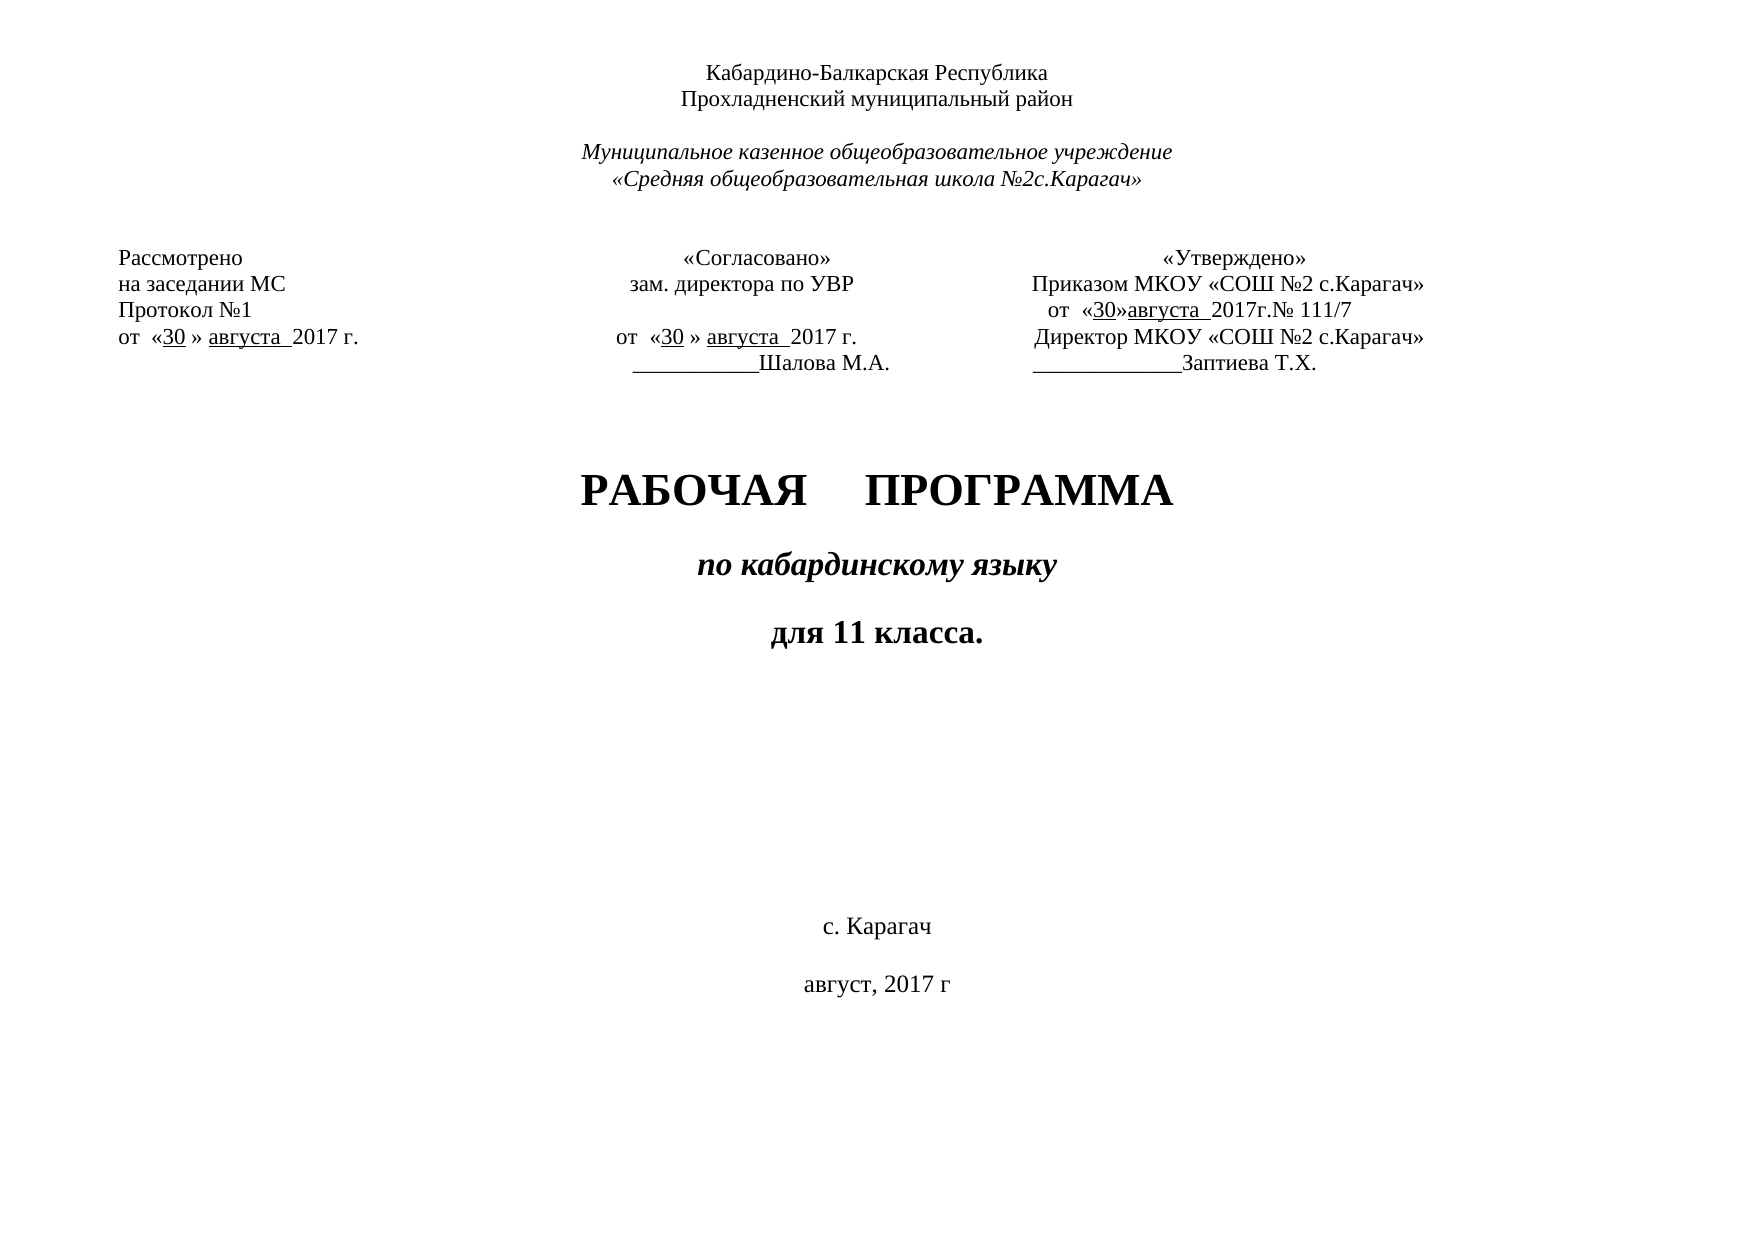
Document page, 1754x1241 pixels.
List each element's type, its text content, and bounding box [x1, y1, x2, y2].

text по кабардинскому языку [118, 544, 1636, 583]
text Кабардино-Балкарская Республика [118, 59, 1636, 86]
text для 11 класса. [118, 612, 1636, 650]
text от «30 » августа 2017 г. от «30 » августа 2017 г. Директор МКОУ «СОШ №2 с.Карагач» [118, 323, 1636, 349]
text Рассмотрено «Согласовано» «Утверждено» [118, 244, 1636, 270]
text Протокол №1 от «30»августа 2017г.№ 111/7 [118, 296, 1636, 323]
text на заседании МС зам. директора по УВР Приказом МКОУ «СОШ №2 с.Карагач» [118, 270, 1636, 296]
text ___________Шалова М.А. _____________Заптиева Т.Х. [118, 349, 1636, 375]
text Прохладненский муниципальный район [118, 86, 1636, 112]
text «Средняя общеобразовательная школа №2с.Карагач» [118, 164, 1636, 191]
text РАБОЧАЯ ПРОГРАММА [118, 462, 1636, 515]
text с. Карагач [118, 911, 1636, 940]
text Муниципальное казенное общеобразовательное учреждение [118, 138, 1636, 164]
text август, 2017 г [118, 969, 1636, 998]
